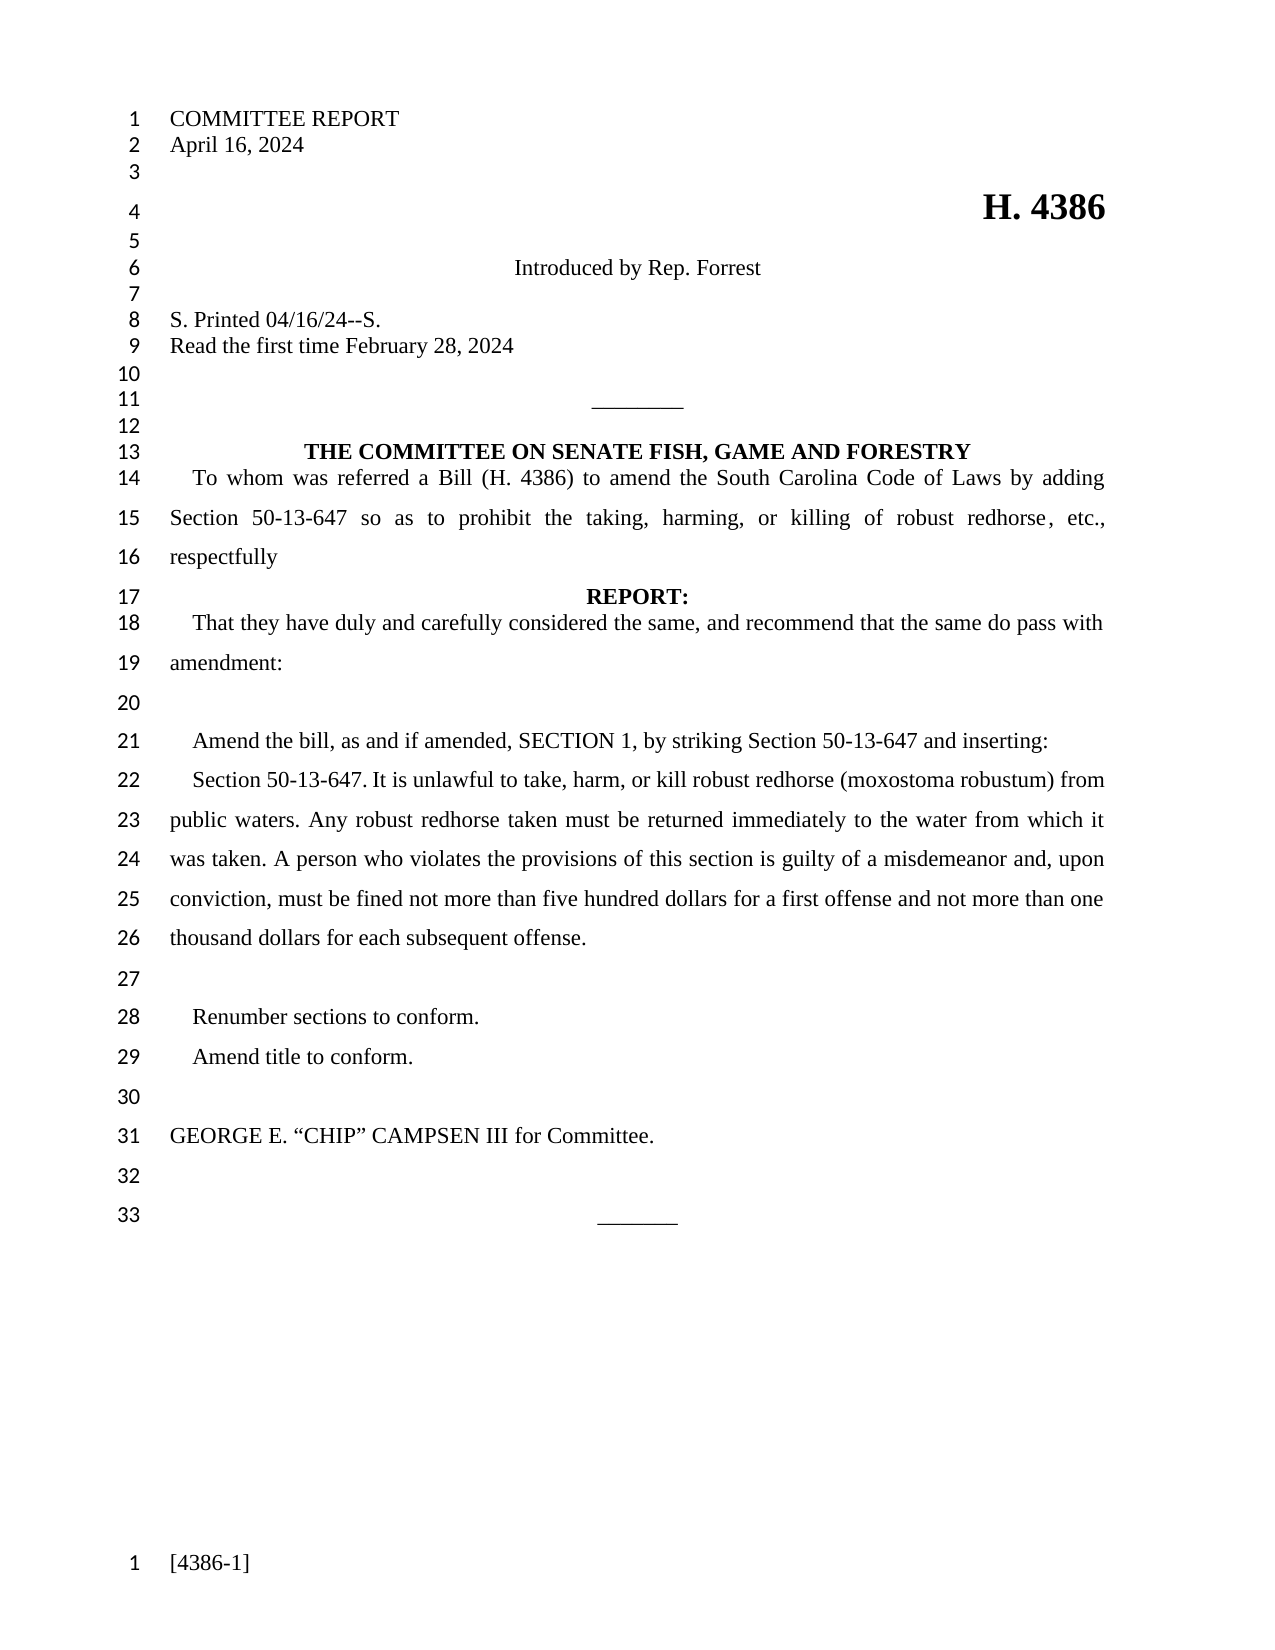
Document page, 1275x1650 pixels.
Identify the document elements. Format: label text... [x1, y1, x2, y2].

title Amend title to conform. [169, 1043, 1106, 1069]
text Report: [169, 583, 1106, 609]
text Section 50-13-647. It is unlawful to take, harm, or kill robust redhorse (moxostoma robustum) from public waters. Any robust redhorse taken must be returned immediately to the water from which it was taken. A person who violates the provisions of this section is guilty of a misdemeanor and, upon conviction, must be fined not more than five hundred dollars for a first offense and not more than one thousand dollars for each subsequent offense. [169, 766, 1106, 951]
text . Printed --. [169, 306, 1106, 333]
text The committee on [169, 438, 1106, 464]
title To whom was referred a () , etc., respectfully [169, 464, 1106, 570]
title Renumber sections to conform. [169, 1003, 1106, 1030]
text for Committee. [169, 1122, 1106, 1148]
text Amend the bill, as and if amended, SECTION 1, by striking Section 50-13-647 and inserting: [169, 728, 1106, 754]
text _______ [169, 1201, 1106, 1227]
text Introduced by [169, 253, 1106, 280]
text Read the first time [169, 333, 1106, 359]
text ________ [169, 385, 1106, 412]
